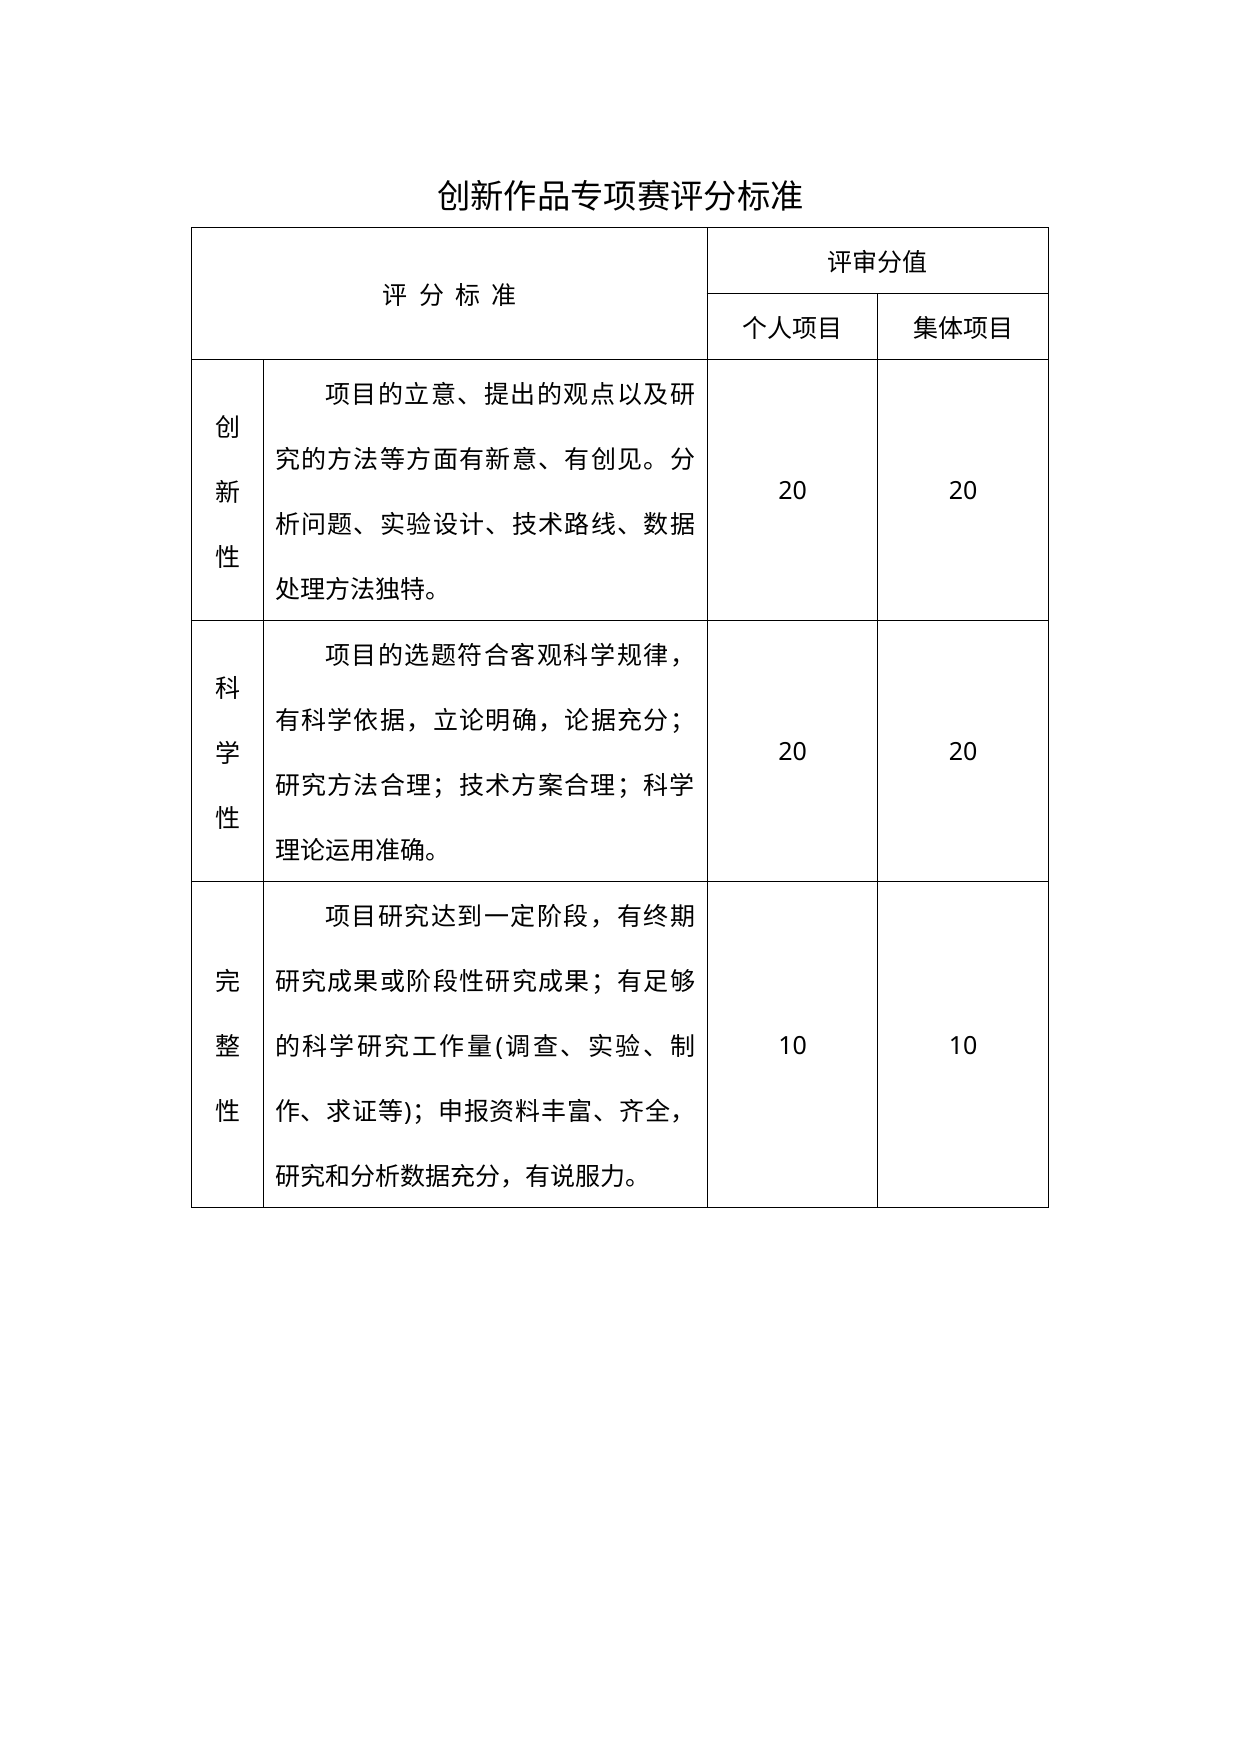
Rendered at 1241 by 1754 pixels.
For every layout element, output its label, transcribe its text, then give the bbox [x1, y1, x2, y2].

table_cell 10 [878, 882, 1048, 1207]
table_cell 20 [878, 621, 1048, 881]
table_cell 20 [878, 360, 1048, 620]
table_cell 20 [708, 360, 877, 620]
table_cell 20 [708, 621, 877, 881]
table_cell 集体项目 [878, 294, 1048, 359]
table_cell 创 新 性 [192, 360, 263, 620]
table_cell 科 学 性 [192, 621, 263, 881]
table_cell 完 整 性 [192, 882, 263, 1207]
table_cell 项目的立意、提出的观点以及研究的方法等方面有新意、有创见。分析问题、实验设计、技术路线、数据处理方法独特。 [264, 360, 707, 620]
table_header 评审分值 [708, 228, 1048, 293]
table_cell 10 [708, 882, 877, 1207]
text 创新作品专项赛评分标准 [187, 162, 1053, 227]
table_cell 个人项目 [708, 294, 877, 359]
table_cell 项目的选题符合客观科学规律，有科学依据，立论明确，论据充分；研究方法合理；技术方案合理；科学理论运用准确。 [264, 621, 707, 881]
table_cell 项目研究达到一定阶段，有终期研究成果或阶段性研究成果；有足够的科学研究工作量(调查、实验、制作、求证等)；申报资料丰富、齐全，研究和分析数据充分，有说服力。 [264, 882, 707, 1207]
table_header 评 分 标 准 [192, 228, 707, 359]
